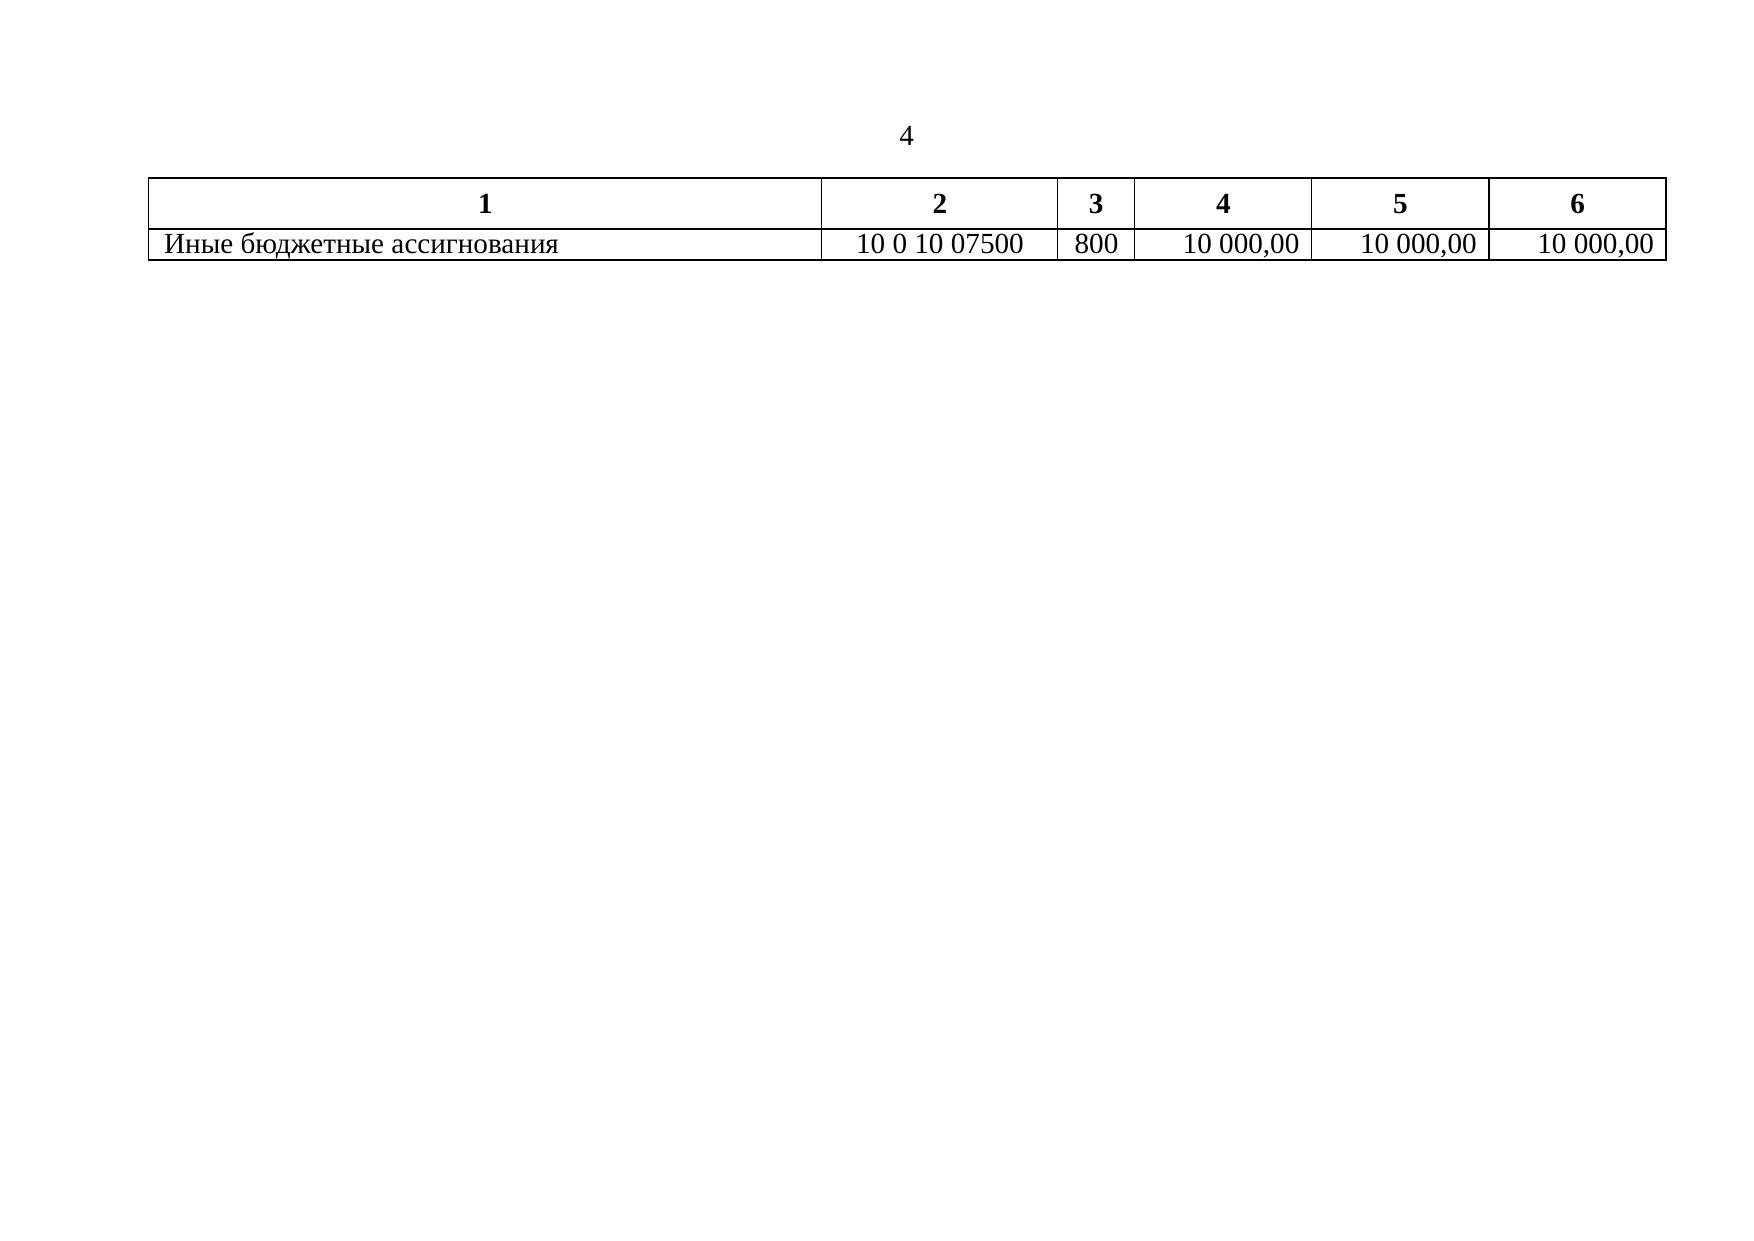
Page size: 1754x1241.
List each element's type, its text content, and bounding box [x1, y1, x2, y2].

table_cell 10 0 10 07500 [822, 230, 1057, 259]
table_cell 10 000,00 [1490, 230, 1665, 259]
table_header [1058, 179, 1134, 228]
table_header [1490, 179, 1665, 228]
table_cell 800 [1058, 230, 1134, 259]
table_cell Иные бюджетные ассигнования [149, 230, 821, 259]
table_cell 10 000,00 [1312, 230, 1488, 259]
table_header [149, 179, 821, 228]
table_header [822, 179, 1057, 228]
table_header [1135, 179, 1311, 228]
table_header [1312, 179, 1488, 228]
table_cell 10 000,00 [1135, 230, 1311, 259]
